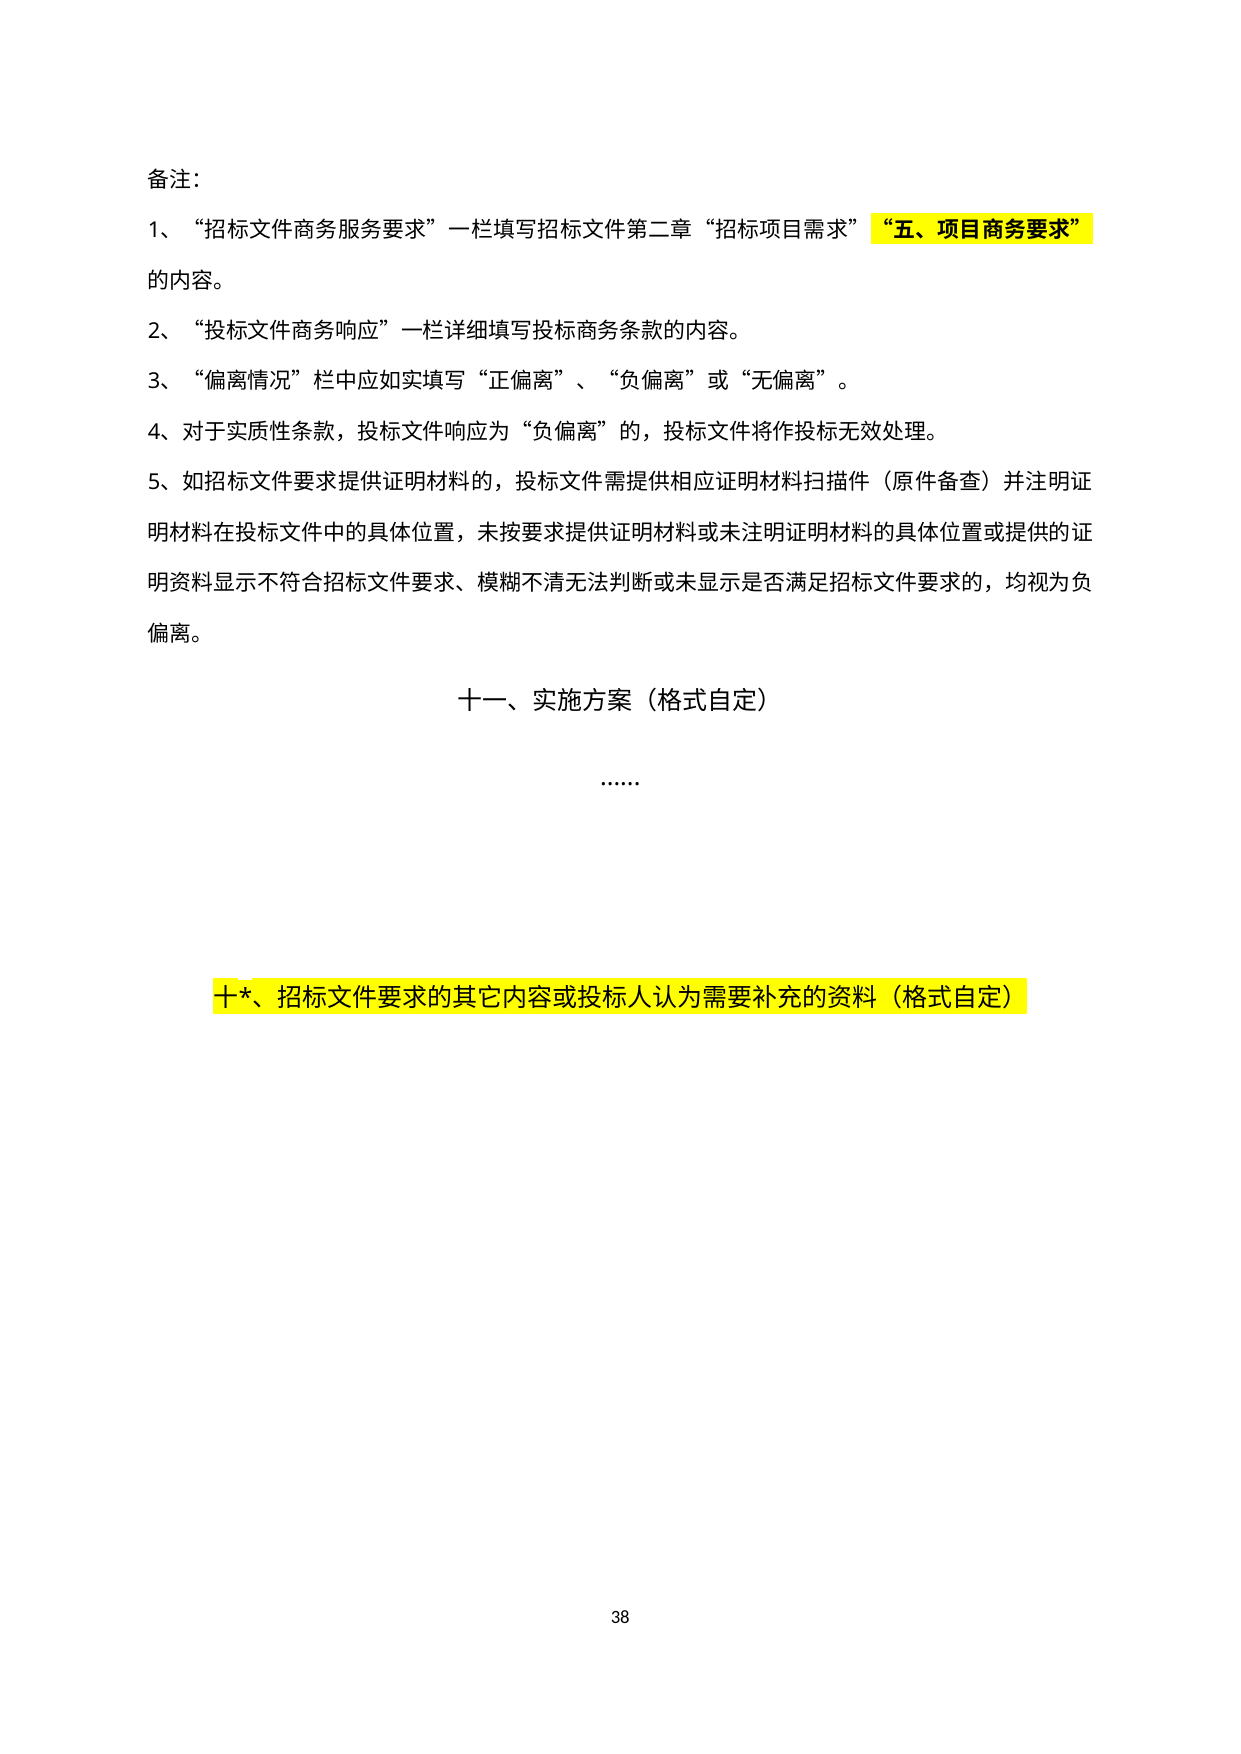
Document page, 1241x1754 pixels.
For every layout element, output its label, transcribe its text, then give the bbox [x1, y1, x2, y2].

text 1、“招标文件商务服务要求”一栏填写招标文件第二章“招标项目需求”“五、项目商务要求”的内容。 [148, 212, 1093, 295]
text ...... [148, 743, 1093, 808]
text 2、“投标文件商务响应”一栏详细填写投标商务条款的内容。 [148, 313, 1093, 346]
text 十一、实施方案（格式自定） [148, 666, 1093, 731]
text 3、“偏离情况”栏中应如实填写“正偏离”、“负偏离”或“无偏离”。 [148, 363, 1093, 396]
text 4、对于实质性条款，投标文件响应为“负偏离”的，投标文件将作投标无效处理。 [148, 413, 1093, 446]
text 十*、招标文件要求的其它内容或投标人认为需要补充的资料（格式自定） [148, 963, 1093, 1028]
text 备注： [148, 162, 1093, 194]
text 5、如招标文件要求提供证明材料的，投标文件需提供相应证明材料扫描件（原件备查）并注明证明材料在投标文件中的具体位置，未按要求提供证明材料或未注明证明材料的具体位置或提供的证明资料显示不符合招标文件要求、模糊不清无法判断或未显示是否满足招标文件要求的，均视为负偏离。 [148, 464, 1093, 648]
